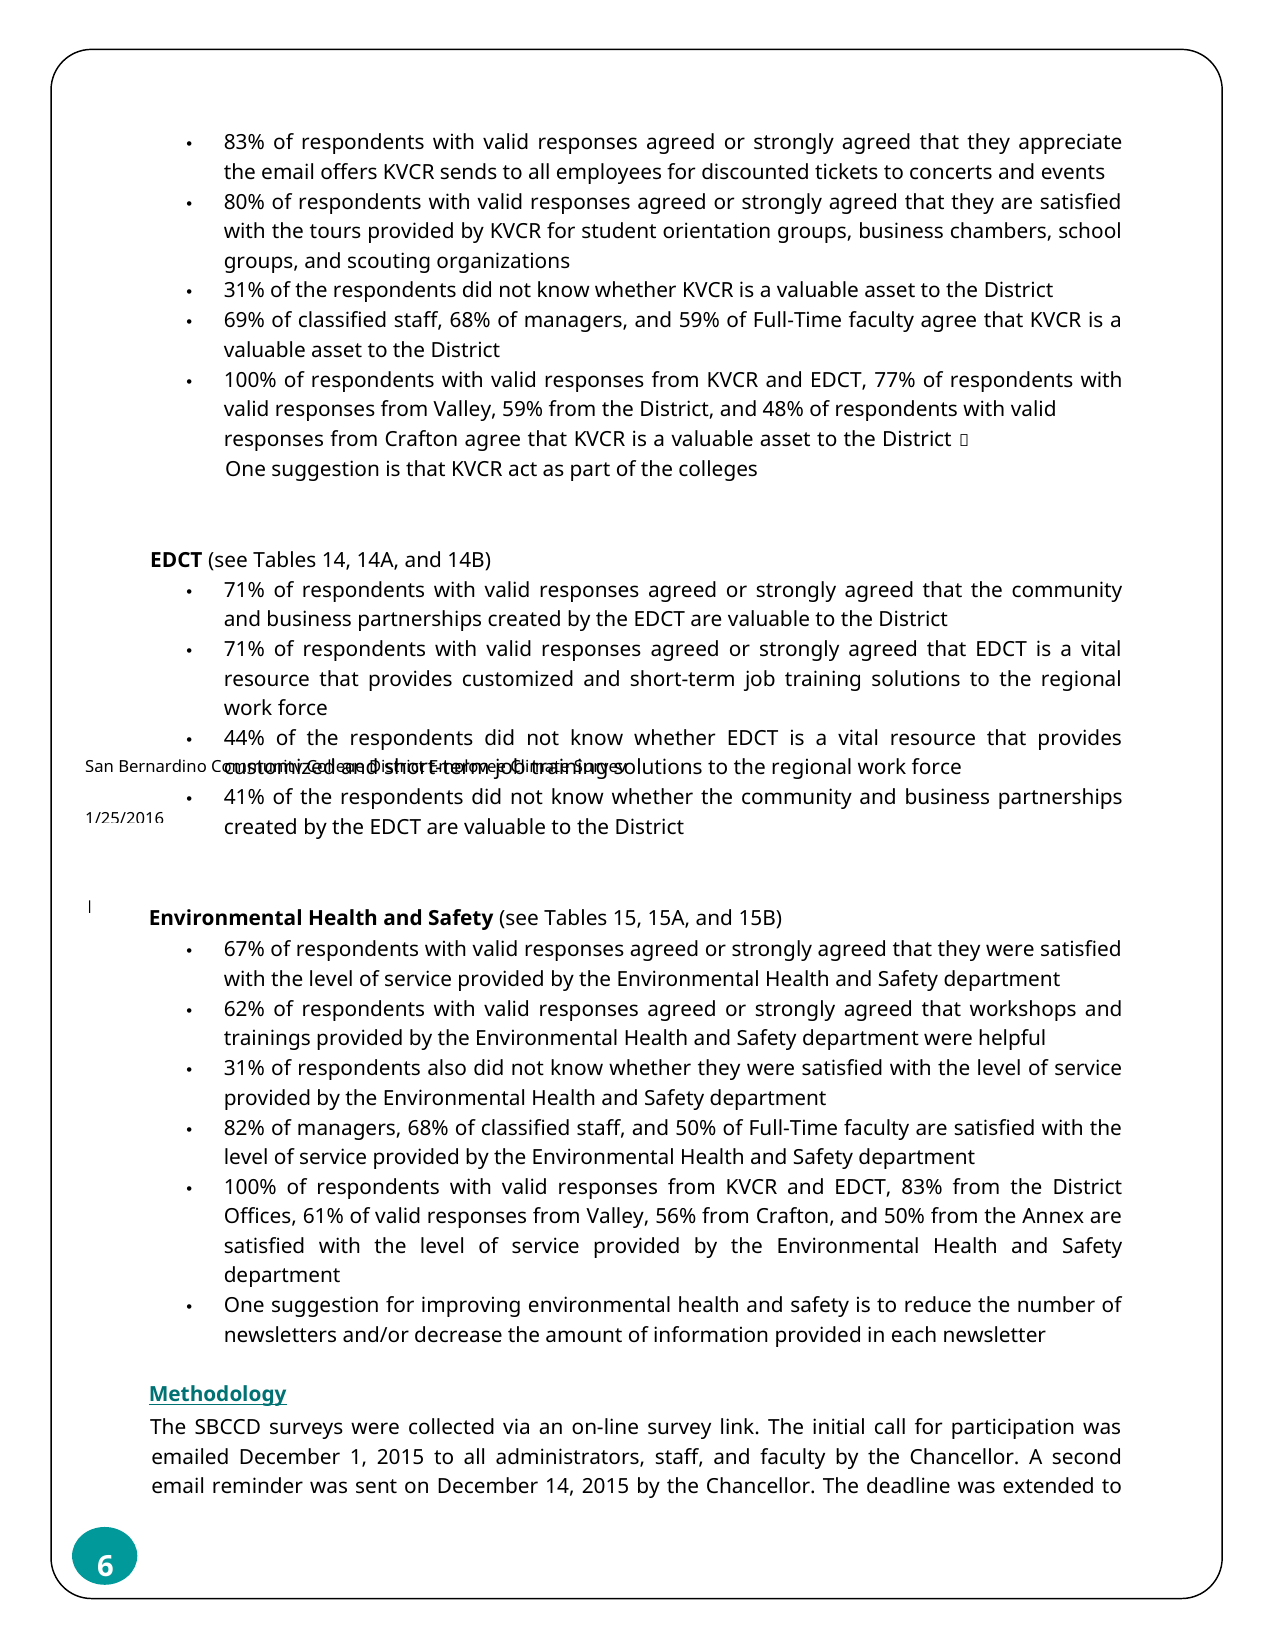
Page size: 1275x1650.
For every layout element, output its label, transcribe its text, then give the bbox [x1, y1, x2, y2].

list 71% of respondents with valid responses agreed or strongly agreed that EDCT is a vital resource that provides customized and short-term job training solutions to the regional work force [186, 634, 1123, 722]
list 67% of respondents with valid responses agreed or strongly agreed that they were satisfied with the level of service provided by the Environmental Health and Safety department [186, 934, 1123, 992]
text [150, 1412, 1123, 1500]
subtitle Methodology [148, 1379, 1123, 1408]
text responses from Crafton agree that KVCR is a valuable asset to the District  One suggestion is that KVCR act as part of the colleges [186, 424, 974, 482]
list 41% of the respondents did not know whether the community and business partnerships created by the EDCT are valuable to the District [186, 782, 1123, 840]
list 80% of respondents with valid responses agreed or strongly agreed that they are satisfied with the tours provided by KVCR for student orientation groups, business chambers, school groups, and scouting organizations [186, 187, 1123, 274]
list 100% of respondents with valid responses from KVCR and EDCT, 83% from the District Offices, 61% of valid responses from Valley, 56% from Crafton, and 50% from the Annex are satisfied with the level of service provided by the Environmental Health and Safety department [186, 1172, 1123, 1289]
text EDCT (see Tables 14, 14A, and 14B) [150, 545, 1123, 573]
list 44% of the respondents did not know whether EDCT is a vital resource that provides customized and short-term job training solutions to the regional work force [186, 723, 1123, 781]
list 83% of respondents with valid responses agreed or strongly agreed that they appreciate the email offers KVCR sends to all employees for discounted tickets to concerts and events [186, 127, 1123, 185]
list 69% of classified staff, 68% of managers, and 59% of Full-Time faculty agree that KVCR is a valuable asset to the District [186, 306, 1123, 363]
list One suggestion for improving environmental health and safety is to reduce the number of newsletters and/or decrease the amount of information provided in each newsletter [186, 1290, 1123, 1348]
text Environmental Health and Safety (see Tables 15, 15A, and 15B) [148, 903, 1123, 931]
list 100% of respondents with valid responses from KVCR and EDCT, 77% of respondents with valid responses from Valley, 59% from the District, and 48% of respondents with valid [186, 365, 1123, 423]
list 62% of respondents with valid responses agreed or strongly agreed that workshops and trainings provided by the Environmental Health and Safety department were helpful [186, 994, 1123, 1052]
list 31% of the respondents did not know whether KVCR is a valuable asset to the District [186, 276, 1123, 304]
list 71% of respondents with valid responses agreed or strongly agreed that the community and business partnerships created by the EDCT are valuable to the District [186, 575, 1123, 633]
list 82% of managers, 68% of classified staff, and 50% of Full-Time faculty are satisfied with the level of service provided by the Environmental Health and Safety department [186, 1113, 1123, 1171]
list 31% of respondents also did not know whether they were satisfied with the level of service provided by the Environmental Health and Safety department [186, 1053, 1123, 1111]
